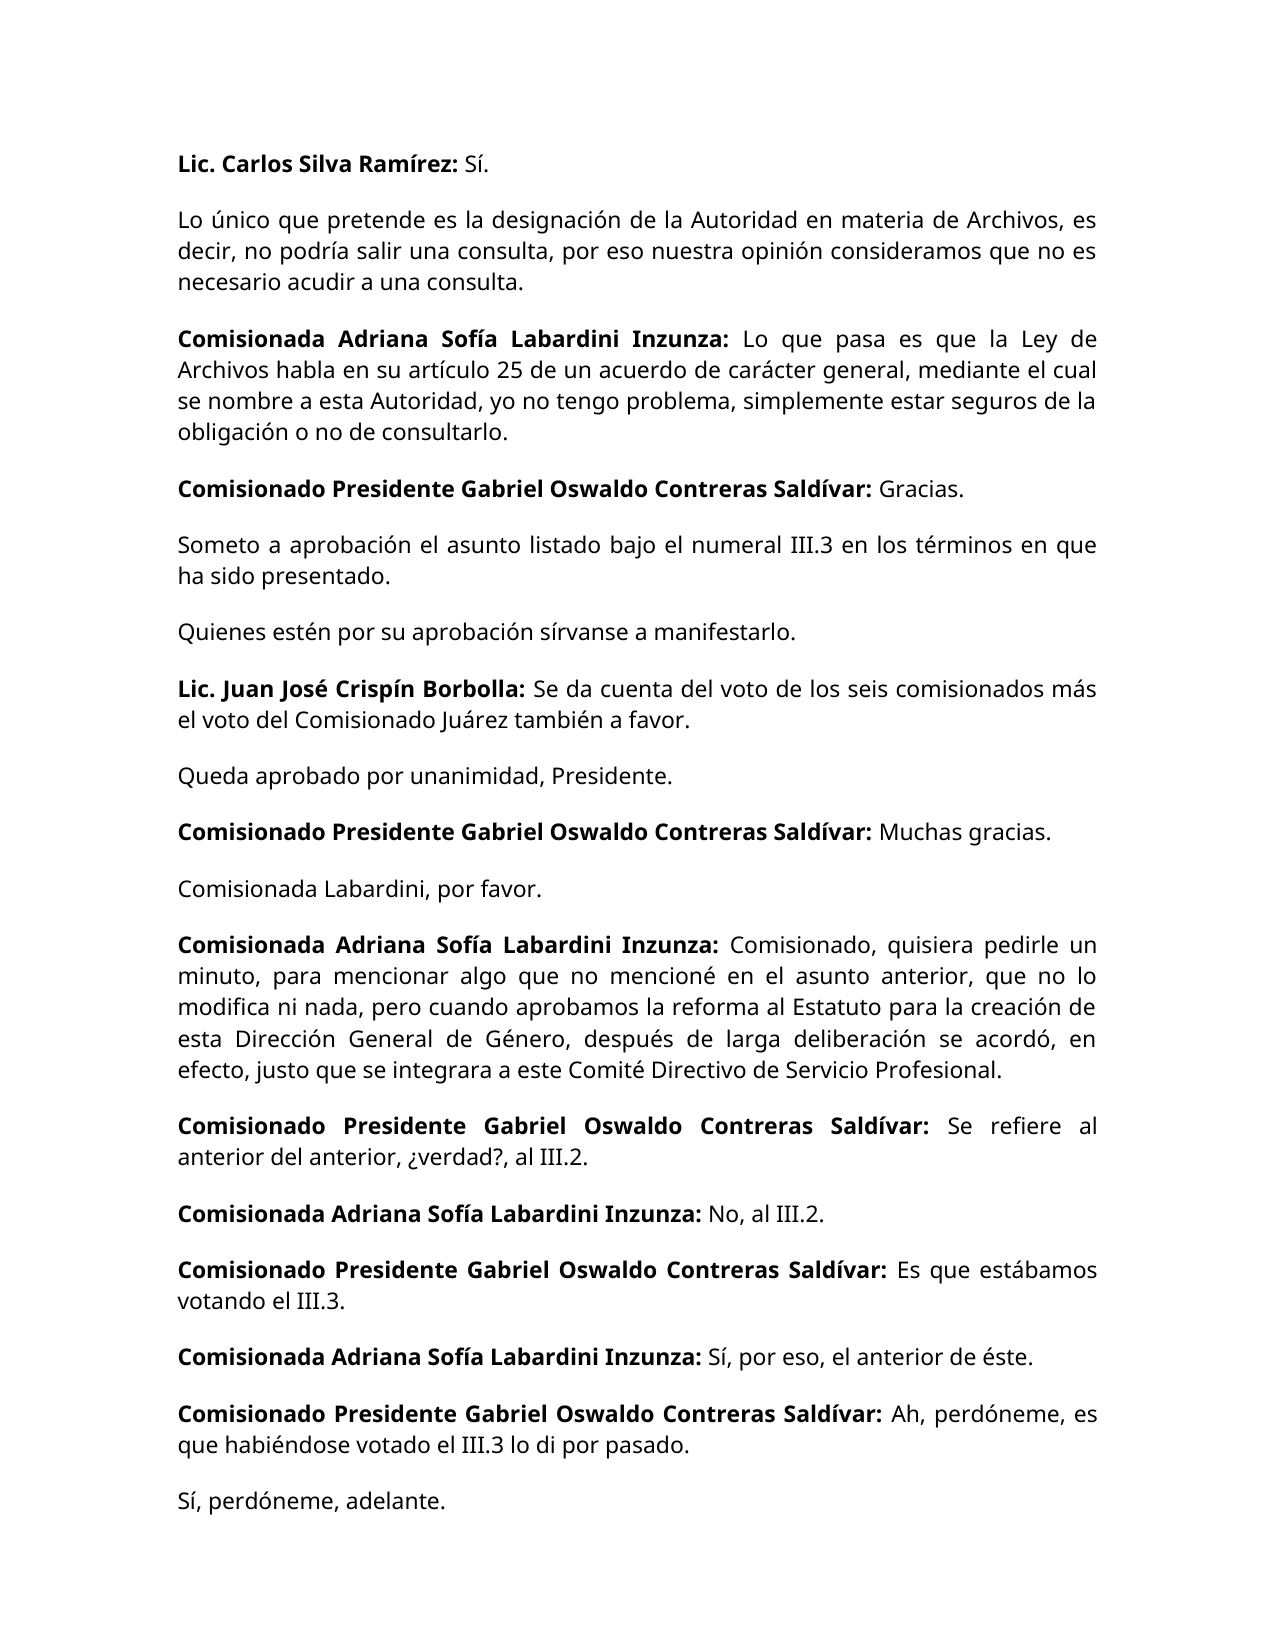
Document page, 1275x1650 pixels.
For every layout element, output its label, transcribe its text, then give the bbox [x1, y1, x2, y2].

text Comisionado Presidente Gabriel Oswaldo Contreras Saldívar: Se refiere al anterior del anterior, ¿verdad?, al III.2. [177, 1110, 1098, 1173]
text Comisionada Adriana Sofía Labardini Inzunza: No, al III.2. [177, 1198, 1098, 1229]
text Comisionada Adriana Sofía Labardini Inzunza: Comisionado, quisiera pedirle un minuto, para mencionar algo que no mencioné en el asunto anterior, que no lo modifica ni nada, pero cuando aprobamos la reforma al Estatuto para la creación de esta Dirección General de Género, después de larga deliberación se acordó, en efecto, justo que se integrara a este Comité Directivo de Servicio Profesional. [177, 929, 1098, 1085]
text Comisionada Adriana Sofía Labardini Inzunza: Lo que pasa es que la Ley de Archivos habla en su artículo 25 de un acuerdo de carácter general, mediante el cual se nombre a esta Autoridad, yo no tengo problema, simplemente estar seguros de la obligación o no de consultarlo. [177, 323, 1098, 448]
text Lic. Carlos Silva Ramírez: Sí. [177, 148, 1098, 179]
text Quienes estén por su aprobación sírvanse a manifestarlo. [177, 616, 1098, 648]
text Someto a aprobación el asunto listado bajo el numeral III.3 en los términos en que ha sido presentado. [177, 529, 1098, 591]
text Comisionado Presidente Gabriel Oswaldo Contreras Saldívar: Ah, perdóneme, es que habiéndose votado el III.3 lo di por pasado. [177, 1398, 1098, 1460]
text Comisionada Adriana Sofía Labardini Inzunza: Sí, por eso, el anterior de éste. [177, 1341, 1098, 1373]
text Lo único que pretende es la designación de la Autoridad en materia de Archivos, es decir, no podría salir una consulta, por eso nuestra opinión consideramos que no es necesario acudir a una consulta. [177, 204, 1098, 298]
text Comisionado Presidente Gabriel Oswaldo Contreras Saldívar: Muchas gracias. [177, 816, 1098, 848]
text Comisionado Presidente Gabriel Oswaldo Contreras Saldívar: Es que estábamos votando el III.3. [177, 1254, 1098, 1316]
text Comisionado Presidente Gabriel Oswaldo Contreras Saldívar: Gracias. [177, 473, 1098, 504]
text Sí, perdóneme, adelante. [177, 1485, 1098, 1516]
text Lic. Juan José Crispín Borbolla: Se da cuenta del voto de los seis comisionados más el voto del Comisionado Juárez también a favor. [177, 673, 1098, 735]
text Queda aprobado por unanimidad, Presidente. [177, 760, 1098, 791]
text Comisionada Labardini, por favor. [177, 873, 1098, 904]
